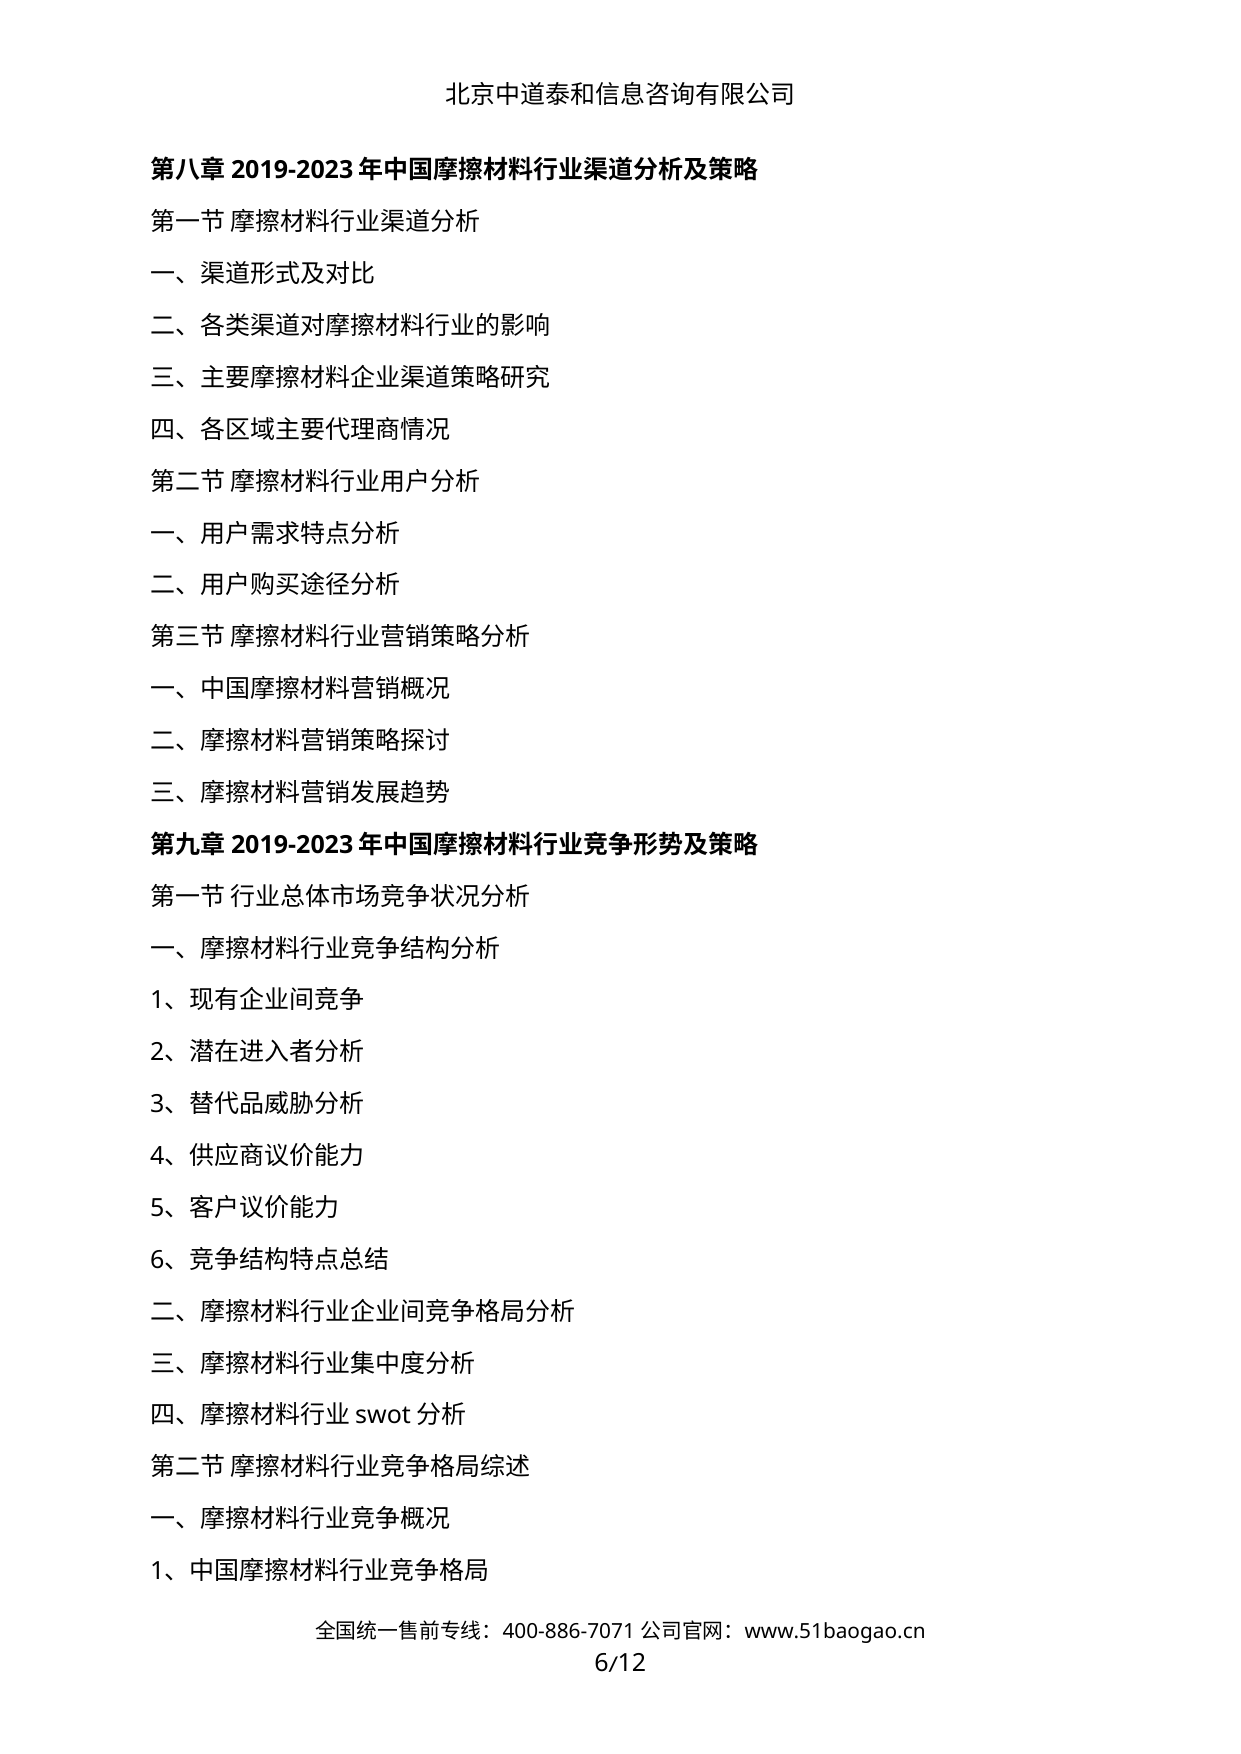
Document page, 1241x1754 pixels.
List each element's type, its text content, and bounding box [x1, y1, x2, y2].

text 第二节 摩擦材料行业竞争格局综述 [150, 1447, 1090, 1483]
text 四、各区域主要代理商情况 [150, 409, 1090, 446]
text 第一节 行业总体市场竞争状况分析 [150, 876, 1090, 912]
text 一、摩擦材料行业竞争概况 [150, 1499, 1090, 1535]
text 一、渠道形式及对比 [150, 254, 1090, 290]
text 一、中国摩擦材料营销概况 [150, 669, 1090, 705]
text 3、替代品威胁分析 [150, 1084, 1090, 1120]
text 5、客户议价能力 [150, 1187, 1090, 1224]
text 第二节 摩擦材料行业用户分析 [150, 461, 1090, 497]
text 第九章 2019-2023年中国摩擦材料行业竞争形势及策略 [150, 824, 1090, 861]
text 四、摩擦材料行业swot分析 [150, 1395, 1090, 1431]
text 1、中国摩擦材料行业竞争格局 [150, 1551, 1090, 1587]
text 1、现有企业间竞争 [150, 980, 1090, 1016]
text 二、摩擦材料营销策略探讨 [150, 721, 1090, 757]
text 4、供应商议价能力 [150, 1136, 1090, 1172]
text 6、竞争结构特点总结 [150, 1239, 1090, 1276]
text 三、摩擦材料行业集中度分析 [150, 1343, 1090, 1379]
text 2、潜在进入者分析 [150, 1032, 1090, 1068]
text 三、主要摩擦材料企业渠道策略研究 [150, 357, 1090, 394]
text 三、摩擦材料营销发展趋势 [150, 772, 1090, 809]
text 一、用户需求特点分析 [150, 513, 1090, 549]
text 二、用户购买途径分析 [150, 565, 1090, 601]
text 第三节 摩擦材料行业营销策略分析 [150, 617, 1090, 653]
text 第八章 2019-2023年中国摩擦材料行业渠道分析及策略 [150, 150, 1090, 186]
text 二、摩擦材料行业企业间竞争格局分析 [150, 1291, 1090, 1327]
text 第一节 摩擦材料行业渠道分析 [150, 202, 1090, 238]
text 二、各类渠道对摩擦材料行业的影响 [150, 306, 1090, 342]
text 一、摩擦材料行业竞争结构分析 [150, 928, 1090, 964]
